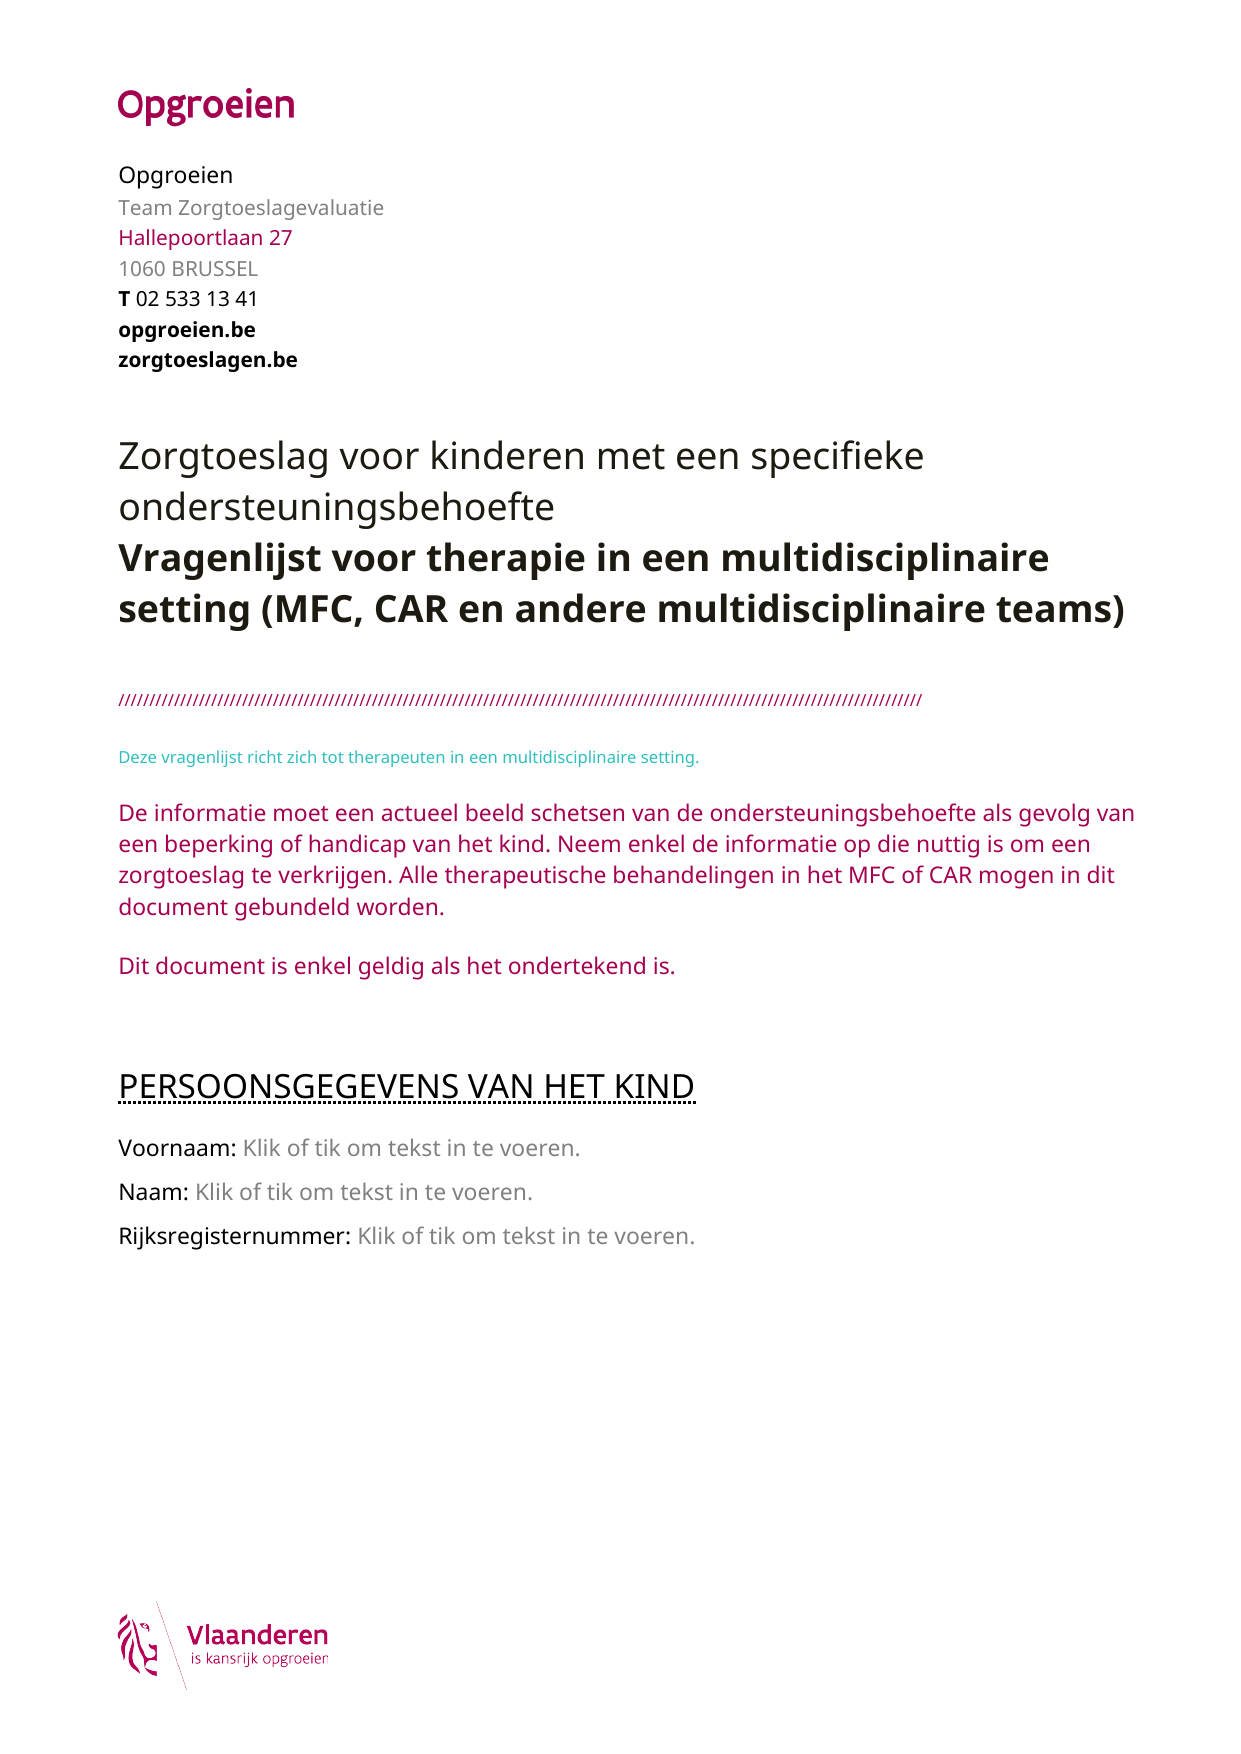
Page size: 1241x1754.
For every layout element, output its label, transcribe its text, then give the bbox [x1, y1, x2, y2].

picture [117, 1601, 328, 1690]
text Vragenlijst voor therapie in een multidisciplinaire setting (MFC, CAR en andere multidisciplinaire teams) [118, 531, 1152, 684]
picture [118, 88, 627, 160]
text Zorgtoeslag voor kinderen met een specifieke ondersteuningsbehoefte [118, 429, 1152, 531]
text T [118, 284, 1152, 313]
text ////////////////////////////////////////////////////////////////////////////////////////////////////////////////////////////////// [118, 684, 1152, 712]
subtitle persoonsgegevens van het kind [118, 1066, 1152, 1107]
